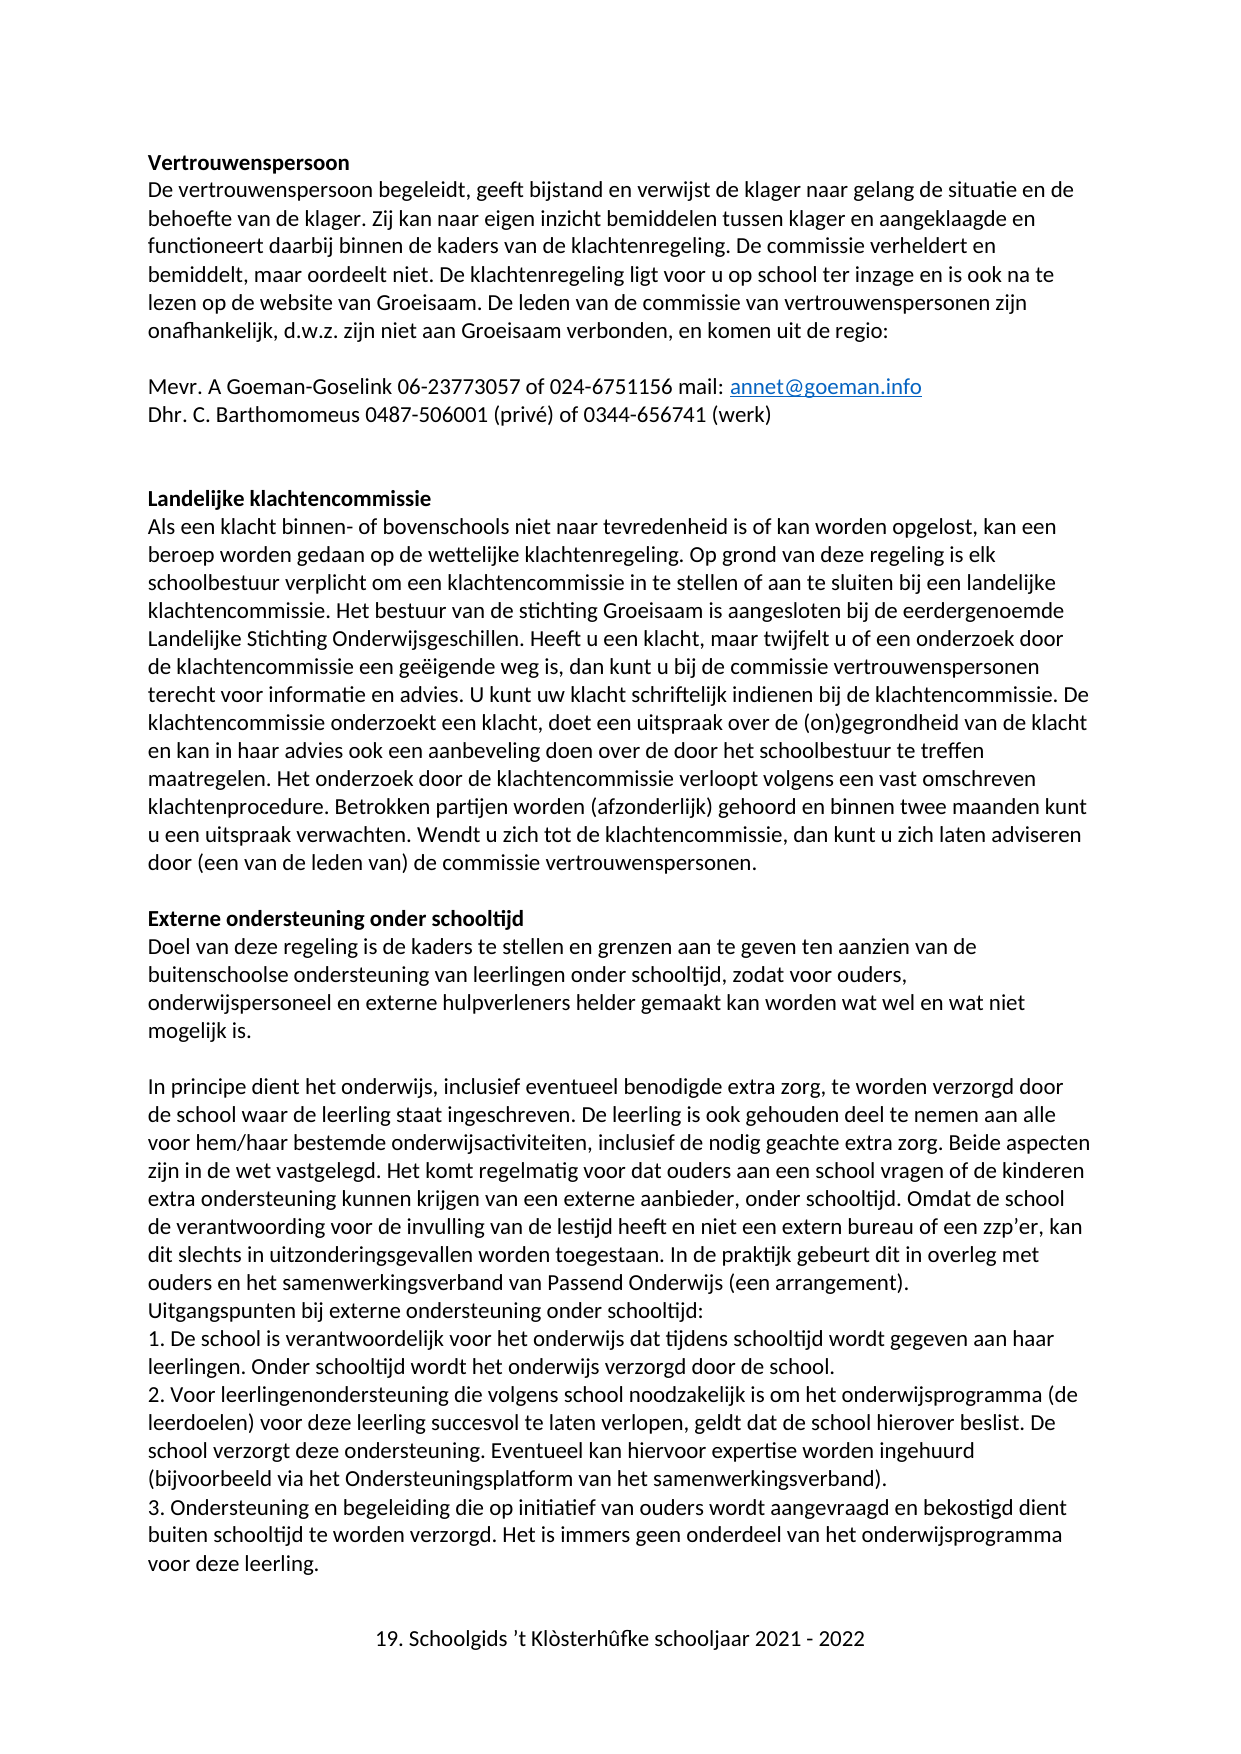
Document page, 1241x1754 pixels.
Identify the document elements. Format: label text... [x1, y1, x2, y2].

text Doel van deze regeling is de kaders te stellen en grenzen aan te geven ten aanzien van de buitenschoolse ondersteuning van leerlingen onder schooltijd, zodat voor ouders, onderwijspersoneel en externe hulpverleners helder gemaakt kan worden wat wel en wat niet mogelijk is. [148, 932, 1093, 1044]
text Uitgangspunten bij externe ondersteuning onder schooltijd: [148, 1296, 1093, 1324]
text In principe dient het onderwijs, inclusief eventueel benodigde extra zorg, te worden verzorgd door de school waar de leerling staat ingeschreven. De leerling is ook gehouden deel te nemen aan alle voor hem/haar bestemde onderwijsactiviteiten, inclusief de nodig geachte extra zorg. Beide aspecten zijn in de wet vastgelegd. Het komt regelmatig voor dat ouders aan een school vragen of de kinderen extra ondersteuning kunnen krijgen van een externe aanbieder, onder schooltijd. Omdat de school de verantwoording voor de invulling van de lestijd heeft en niet een extern bureau of een zzp’er, kan dit slechts in uitzonderingsgevallen worden toegestaan. In de praktijk gebeurt dit in overleg met ouders en het samenwerkingsverband van Passend Onderwijs (een arrangement). [148, 1072, 1093, 1296]
text Landelijke klachtencommissie [148, 484, 1093, 512]
text Mevr. A Goeman-Goselink 06-23773057 of 024-6751156 mail: annet@goeman.info [148, 372, 1093, 400]
text 1. De school is verantwoordelijk voor het onderwijs dat tijdens schooltijd wordt gegeven aan haar leerlingen. Onder schooltijd wordt het onderwijs verzorgd door de school. [148, 1324, 1093, 1381]
text De vertrouwenspersoon begeleidt, geeft bijstand en verwijst de klager naar gelang de situatie en de behoefte van de klager. Zij kan naar eigen inzicht bemiddelen tussen klager en aangeklaagde en functioneert daarbij binnen de kaders van de klachtenregeling. De commissie verheldert en bemiddelt, maar oordeelt niet. De klachtenregeling ligt voor u op school ter inzage en is ook na te lezen op de website van Groeisaam. De leden van de commissie van vertrouwenspersonen zijn onafhankelijk, d.w.z. zijn niet aan Groeisaam verbonden, en komen uit de regio: [148, 176, 1093, 344]
text Dhr. C. Barthomomeus 0487-506001 (privé) of 0344-656741 (werk) [148, 400, 1093, 428]
text 3. Ondersteuning en begeleiding die op initiatief van ouders wordt aangevraagd en bekostigd dient buiten schooltijd te worden verzorgd. Het is immers geen onderdeel van het onderwijsprogramma voor deze leerling. [148, 1493, 1093, 1577]
text Externe ondersteuning onder schooltijd [148, 904, 1093, 932]
text Als een klacht binnen- of bovenschools niet naar tevredenheid is of kan worden opgelost, kan een beroep worden gedaan op de wettelijke klachtenregeling. Op grond van deze regeling is elk schoolbestuur verplicht om een klachtencommissie in te stellen of aan te sluiten bij een landelijke klachtencommissie. Het bestuur van de stichting Groeisaam is aangesloten bij de eerdergenoemde Landelijke Stichting Onderwijsgeschillen. Heeft u een klacht, maar twijfelt u of een onderzoek door de klachtencommissie een geëigende weg is, dan kunt u bij de commissie vertrouwenspersonen terecht voor informatie en advies. U kunt uw klacht schriftelijk indienen bij de klachtencommissie. De klachtencommissie onderzoekt een klacht, doet een uitspraak over de (on)gegrondheid van de klacht en kan in haar advies ook een aanbeveling doen over de door het schoolbestuur te treffen maatregelen. Het onderzoek door de klachtencommissie verloopt volgens een vast omschreven klachtenprocedure. Betrokken partijen worden (afzonderlijk) gehoord en binnen twee maanden kunt u een uitspraak verwachten. Wendt u zich tot de klachtencommissie, dan kunt u zich laten adviseren door (een van de leden van) de commissie vertrouwenspersonen. [148, 512, 1093, 876]
text 2. Voor leerlingenondersteuning die volgens school noodzakelijk is om het onderwijsprogramma (de leerdoelen) voor deze leerling succesvol te laten verlopen, geldt dat de school hierover beslist. De school verzorgt deze ondersteuning. Eventueel kan hiervoor expertise worden ingehuurd (bijvoorbeeld via het Ondersteuningsplatform van het samenwerkingsverband). [148, 1381, 1093, 1493]
text Vertrouwenspersoon [148, 148, 1093, 176]
